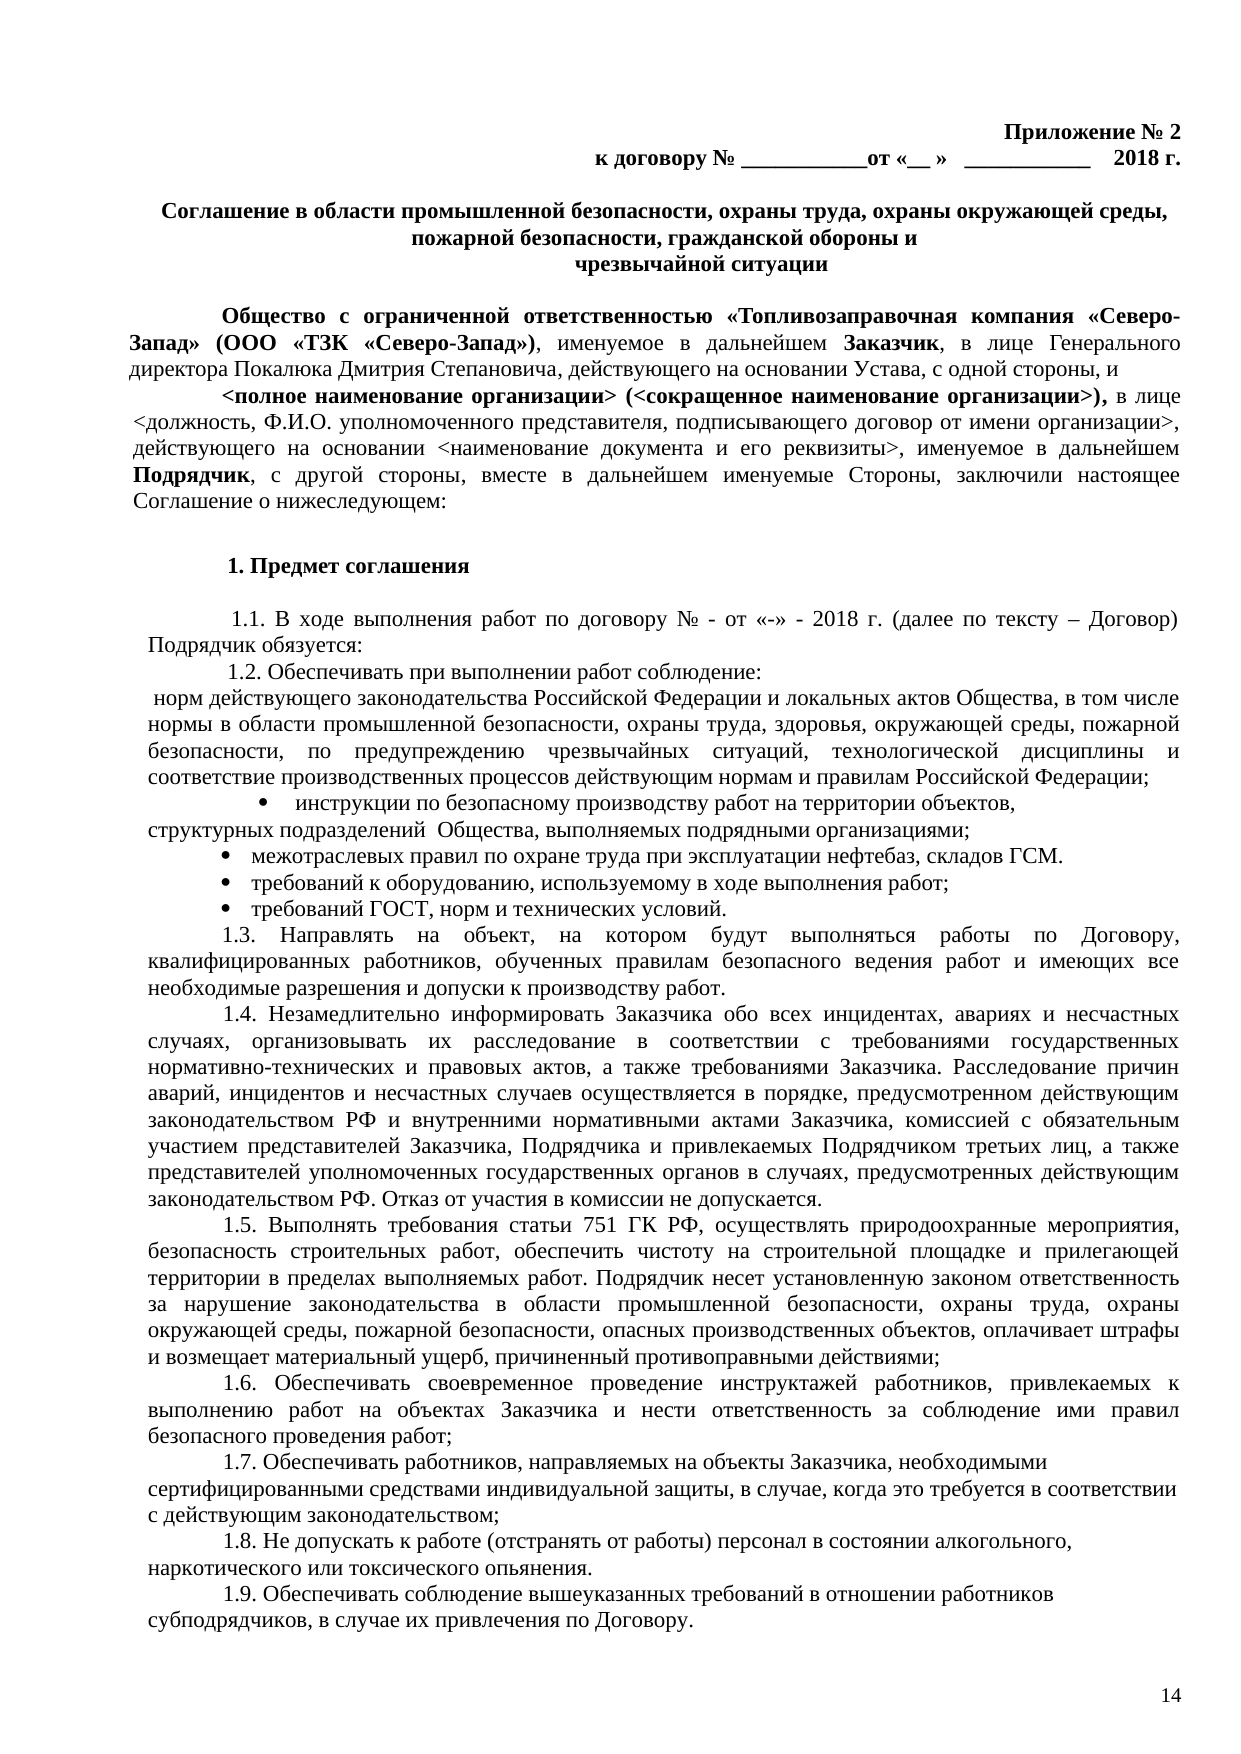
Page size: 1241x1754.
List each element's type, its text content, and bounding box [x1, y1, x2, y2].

text норм действующего законодательства Российской Федерации и локальных актов Общества, в том числе нормы в области промышленной безопасности, охраны труда, здоровья, окружающей среды, пожарной безопасности, по предупреждению чрезвычайных ситуаций, технологической дисциплины и соответствие производственных процессов действующим нормам и правилам Российской Федерации; [148, 684, 1181, 789]
text <полное наименование организации> (<сокращенное наименование организации>), в лице <должность, Ф.И.О. уполномоченного представителя, подписывающего договор от имени организации>, действующего на основании <наименование документа и его реквизиты>, именуемое в дальнейшем Подрядчик, с другой стороны, вместе в дальнейшем именуемые Стороны, заключили настоящее Соглашение о нижеследующем: [133, 382, 1181, 513]
text Общество с ограниченной ответственностью «Топливозаправочная компания «Северо-Запад» (ООО «ТЗК «Северо-Запад»), именуемое в дальнейшем Заказчик, в лице Генерального директора Покалюка Дмитрия Степановича, действующего на основании Устава, с одной стороны, и [129, 303, 1181, 382]
text 1.1. В ходе выполнения работ по договору № - от «-» - 2018 г. (далее по тексту – Договор) Подрядчик обязуется: [148, 605, 1181, 658]
text 1. Предмет соглашения [148, 552, 1181, 579]
text 1.8. Не допускать к работе (отстранять от работы) персонал в состоянии алкогольного, наркотического или токсического опьянения. [148, 1527, 1181, 1580]
text 1.6. Обеспечивать своевременное проведение инструктажей работников, привлекаемых к выполнению работ на объектах Заказчика и нести ответственность за соблюдение ими правил безопасного проведения работ; [148, 1369, 1181, 1448]
text 1.9. Обеспечивать соблюдение вышеуказанных требований в отношении работников субподрядчиков, в случае их привлечения по Договору. [148, 1580, 1181, 1633]
text Соглашение в области промышленной безопасности, охраны труда, охраны окружающей среды, пожарной безопасности, гражданской обороны и [148, 197, 1181, 250]
text 1.5. Выполнять требования статьи 751 ГК РФ, осуществлять природоохранные мероприятия, безопасность строительных работ, обеспечить чистоту на строительной площадке и прилегающей территории в пределах выполняемых работ. Подрядчик несет установленную законом ответственность за нарушение законодательства в области промышленной безопасности, охраны труда, охраны окружающей среды, пожарной безопасности, опасных производственных объектов, оплачивает штрафы и возмещает материальный ущерб, причиненный противоправными действиями; [148, 1211, 1181, 1369]
list требований ГОСТ, норм и технических условий. [148, 895, 1181, 921]
list требований к оборудованию, используемому в ходе выполнения работ; [148, 868, 1181, 895]
list инструкции по безопасному производству работ на территории объектов, структурных подразделений Общества, выполняемых подрядными организациями; [148, 789, 1181, 842]
list межотраслевых правил по охране труда при эксплуатации нефтебаз, складов ГСМ. [148, 842, 1181, 868]
text 1.3. Направлять на объект, на котором будут выполняться работы по Договору, квалифицированных работников, обученных правилам безопасного ведения работ и имеющих все необходимые разрешения и допуски к производству работ. [148, 921, 1181, 1000]
text 1.2. Обеспечивать при выполнении работ соблюдение: [222, 658, 1181, 684]
text 1.7. Обеспечивать работников, направляемых на объекты Заказчика, необходимыми сертифицированными средствами индивидуальной защиты, в случае, когда это требуется в соответствии с действующим законодательством; [148, 1448, 1181, 1527]
text 1.4. Незамедлительно информировать Заказчика обо всех инцидентах, авариях и несчастных случаях, организовывать их расследование в соответствии с требованиями государственных нормативно-технических и правовых актов, а также требованиями Заказчика. Расследование причин аварий, инцидентов и несчастных случаев осуществляется в порядке, предусмотренном действующим законодательством РФ и внутренними нормативными актами Заказчика, комиссией с обязательным участием представителей Заказчика, Подрядчика и привлекаемых Подрядчиком третьих лиц, а также представителей уполномоченных государственных органов в случаях, предусмотренных действующим законодательством РФ. Отказ от участия в комиссии не допускается. [148, 1000, 1181, 1211]
text к договору № ___________от «__ » ___________ 2018 г. [129, 144, 1181, 171]
text Приложение № 2 [148, 118, 1181, 144]
text чрезвычайной ситуации [148, 250, 1181, 276]
